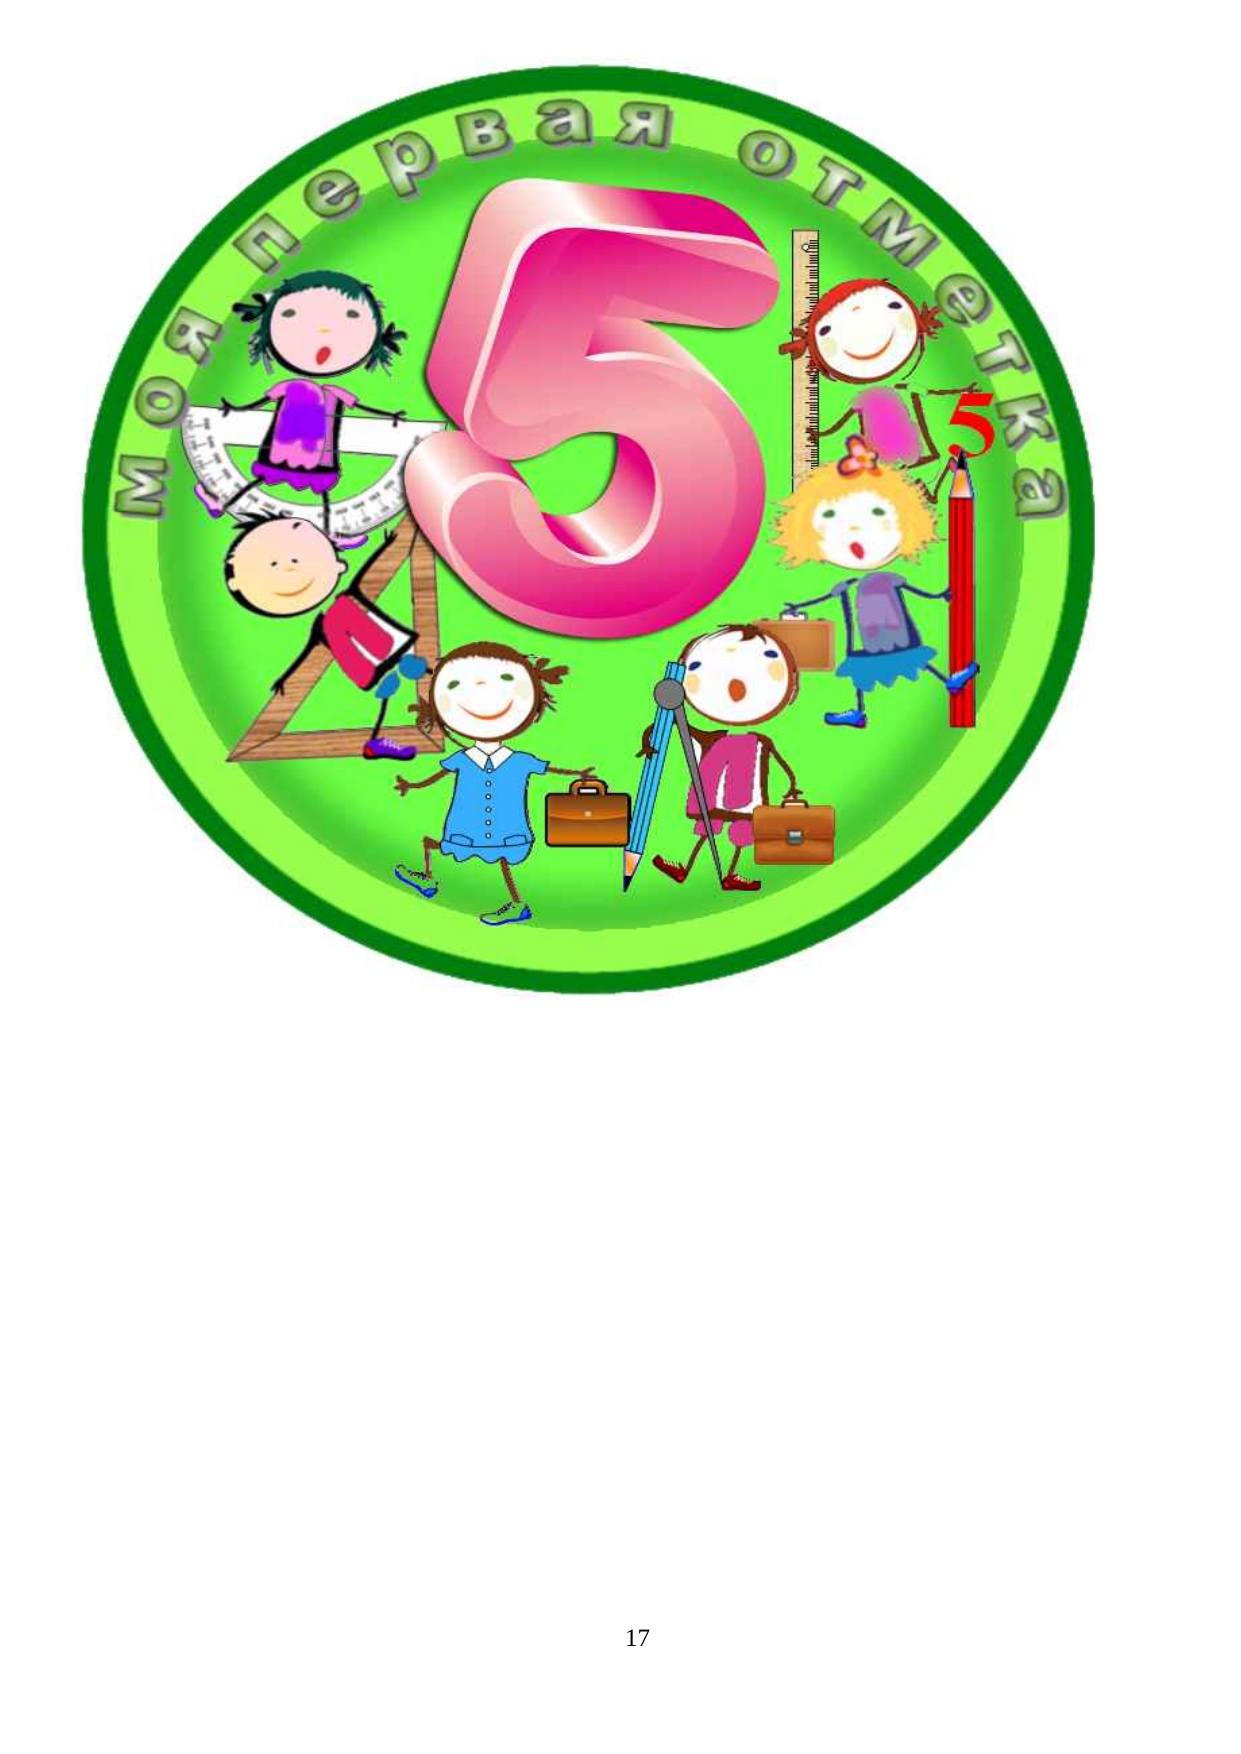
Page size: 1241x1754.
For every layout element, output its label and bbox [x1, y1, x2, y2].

picture [75, 56, 1096, 1000]
